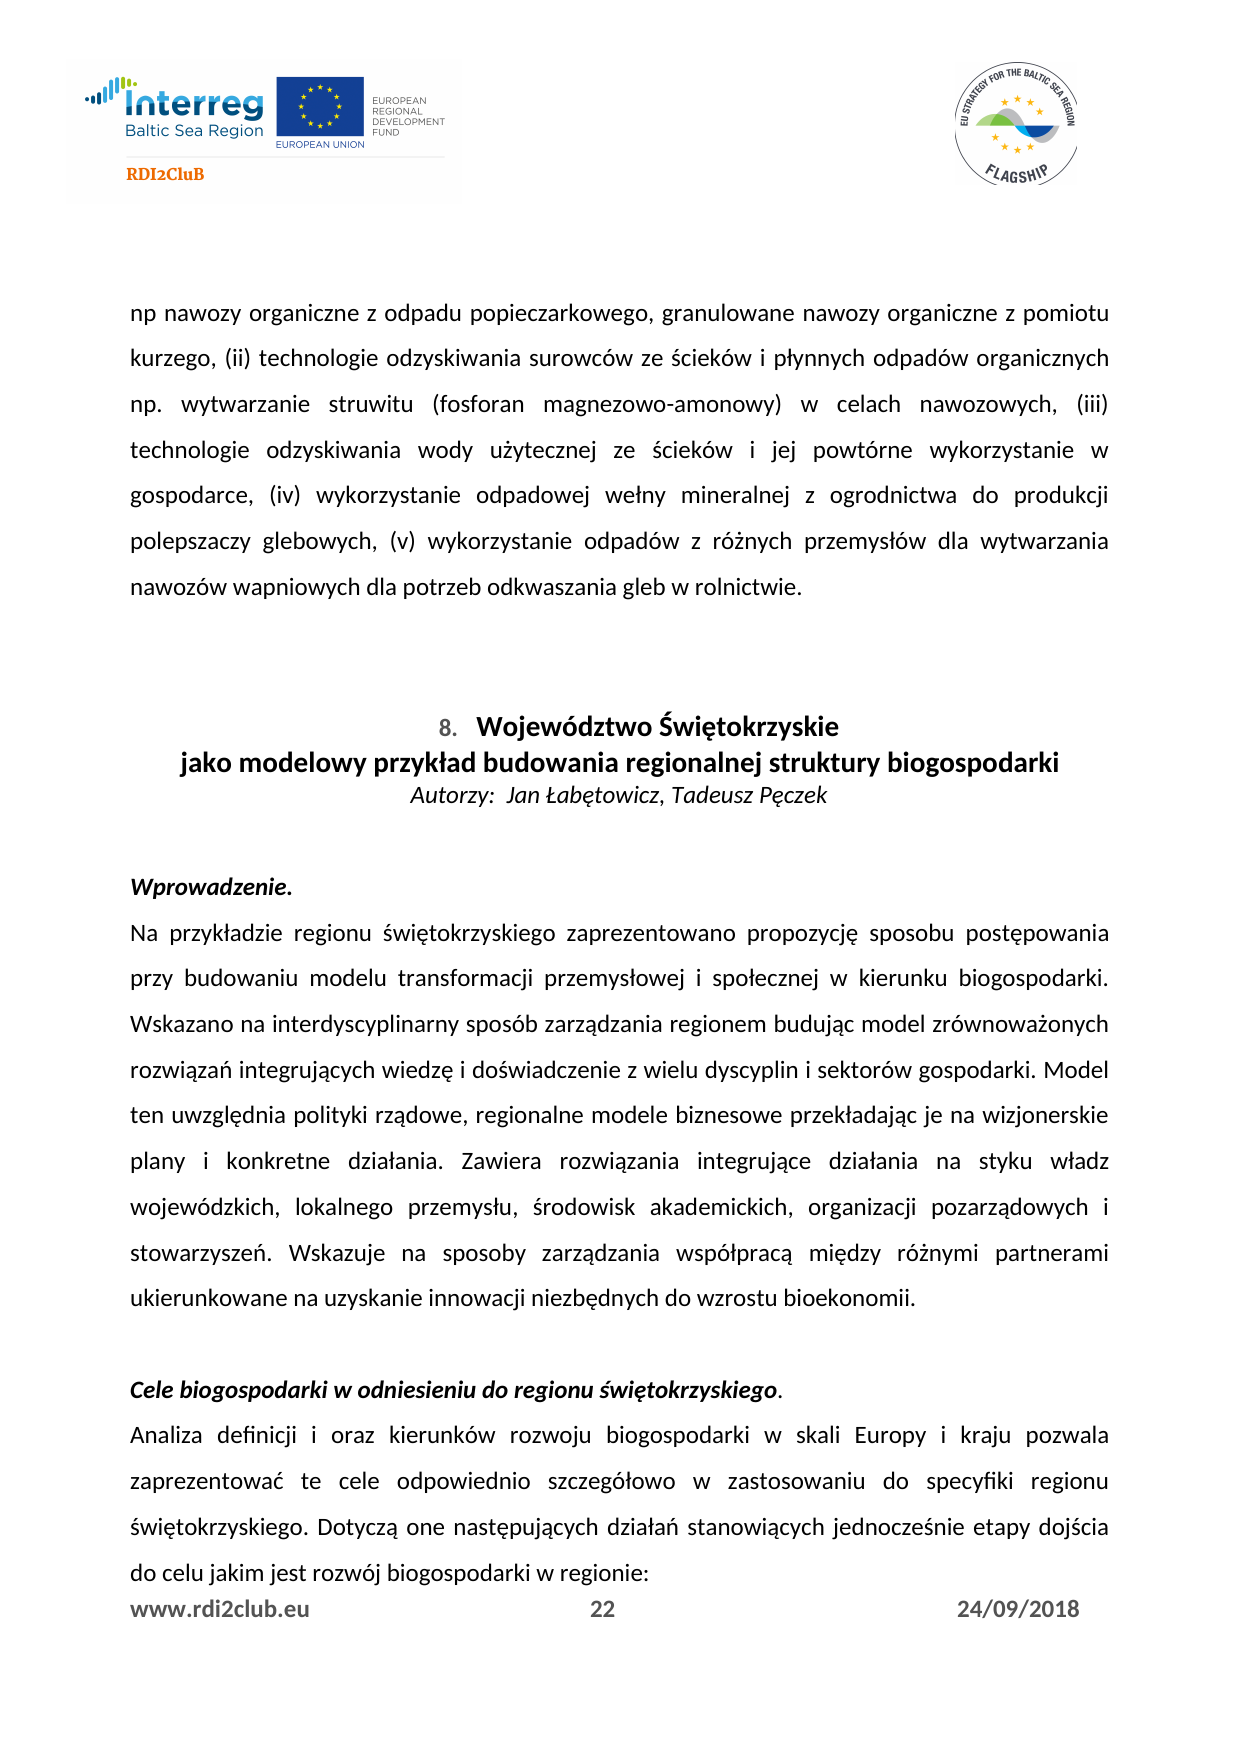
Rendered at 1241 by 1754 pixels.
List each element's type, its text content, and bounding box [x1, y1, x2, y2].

text Autorzy: Jan Łabętowicz, Tadeusz Pęczek [130, 779, 1110, 810]
text jako modelowy przykład budowania regionalnej struktury biogospodarki [130, 744, 1110, 779]
picture [66, 59, 463, 204]
text Cele biogospodarki w odniesieniu do regionu świętokrzyskiego. [130, 1374, 1110, 1404]
text Analiza definicji i oraz kierunków rozwoju biogospodarki w skali Europy i kraju pozwala zaprezentować te cele odpowiednio szczegółowo w zastosowaniu do specyfiki regionu świętokrzyskiego. Dotyczą one następujących działań stanowiących jednocześnie etapy dojścia do celu jakim jest rozwój biogospodarki w regionie: [130, 1420, 1110, 1587]
list Województwo Świętokrzyskie [167, 708, 1110, 744]
picture [954, 62, 1077, 185]
text Na przykładzie regionu świętokrzyskiego zaprezentowano propozycję sposobu postępowania przy budowaniu modelu transformacji przemysłowej i społecznej w kierunku biogospodarki. Wskazano na interdyscyplinarny sposób zarządzania regionem budując model zrównoważonych rozwiązań integrujących wiedzę i doświadczenie z wielu dyscyplin i sektorów gospodarki. Model ten uwzględnia polityki rządowe, regionalne modele biznesowe przekładając je na wizjonerskie plany i konkretne działania. Zawiera rozwiązania integrujące działania na styku władz wojewódzkich, lokalnego przemysłu, środowisk akademickich, organizacji pozarządowych i stowarzyszeń. Wskazuje na sposoby zarządzania współpracą między różnymi partnerami ukierunkowane na uzyskanie innowacji niezbędnych do wzrostu bioekonomii. [130, 917, 1110, 1313]
text Wprowadzenie. [130, 871, 1110, 901]
